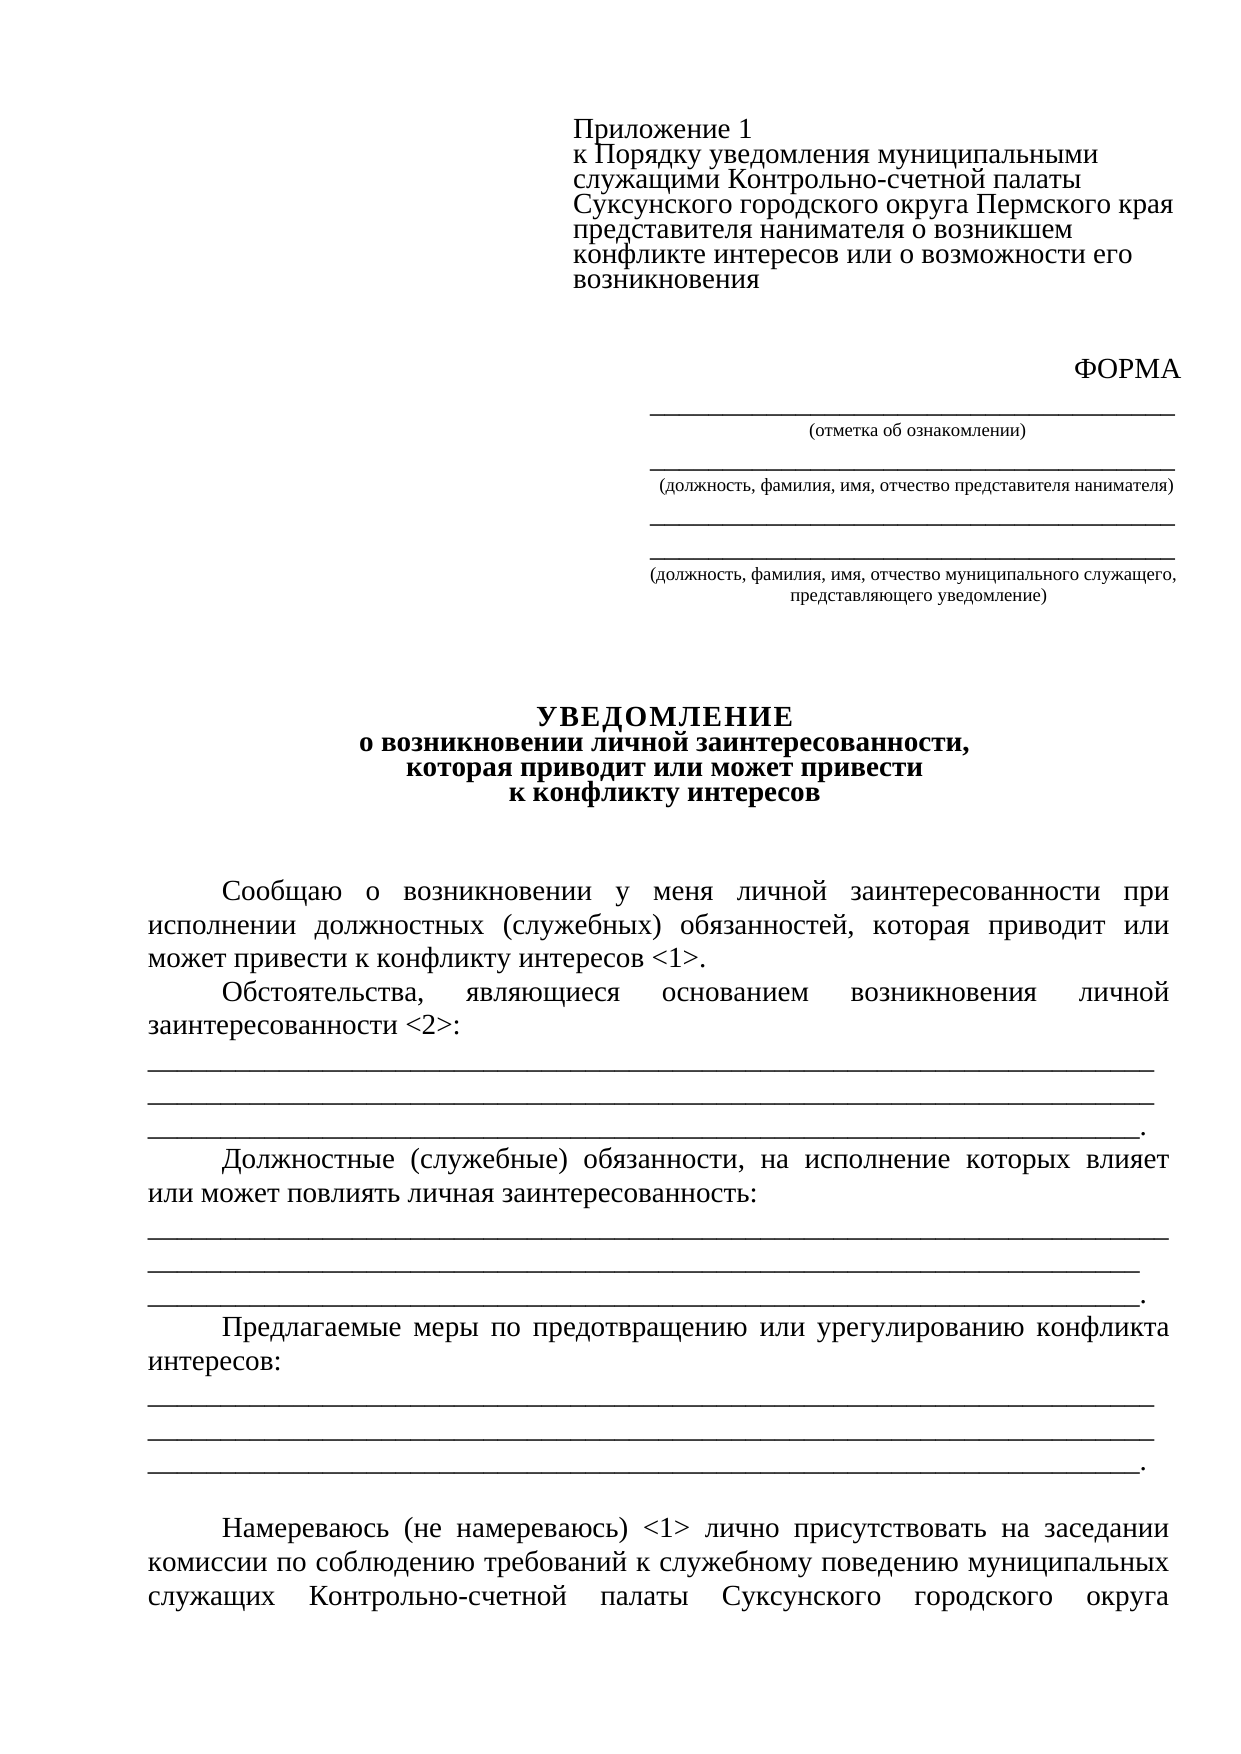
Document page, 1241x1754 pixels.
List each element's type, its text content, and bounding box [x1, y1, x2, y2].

text к конфликту интересов [148, 781, 588, 806]
text (должность, фамилия, имя, отчество представителя нанимателя) [650, 474, 1181, 495]
text к конфликту интересов [592, 781, 1181, 806]
text о возникновении личной заинтересованности, [148, 731, 1181, 756]
text ____________________________________ [650, 440, 1181, 474]
text ____________________________________ [650, 495, 1181, 529]
text которая приводит или может привести [148, 756, 1181, 781]
text представляющего уведомление) [650, 584, 1181, 606]
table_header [136, 873, 1181, 1611]
text УВЕДОМЛЕНИЕ [148, 706, 1181, 731]
text к Порядку уведомления муниципальными служащими Контрольно-счетной палаты Суксунского городского округа Пермского края представителя нанимателя о возникшем конфликте интересов или о возможности его возникновения [573, 143, 1181, 293]
text (отметка об ознакомлении) [650, 419, 1181, 440]
text ____________________________________ [650, 385, 1181, 419]
text Приложение 1 [573, 118, 1181, 143]
text ____________________________________ [650, 529, 1181, 562]
text ФОРМА [650, 352, 1181, 385]
text (должность, фамилия, имя, отчество муниципального служащего, [650, 562, 1181, 584]
